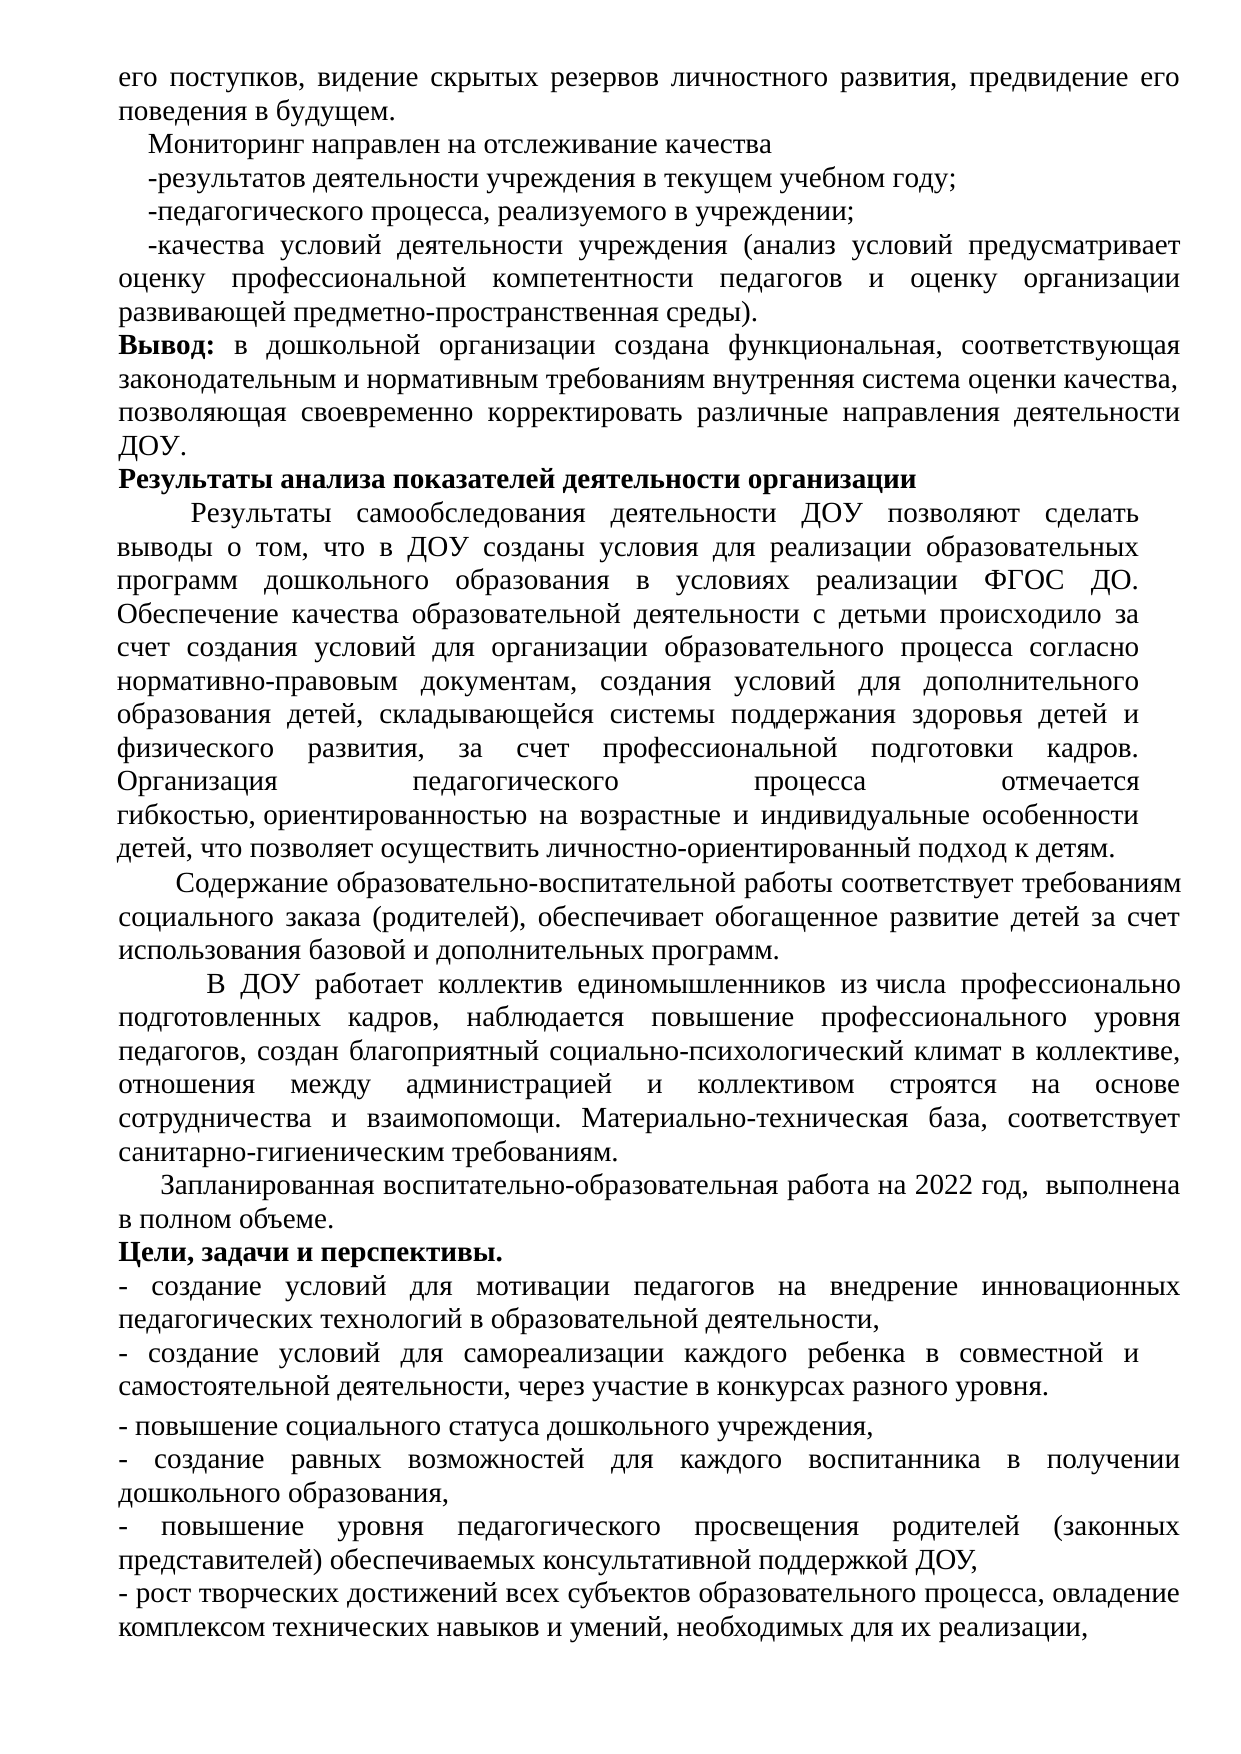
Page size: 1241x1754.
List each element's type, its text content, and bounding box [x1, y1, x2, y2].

text Результаты самообследования деятельности ДОУ позволяют сделать выводы о том, что в ДОУ созданы условия для реализации образовательных программ дошкольного образования в условиях реализации ФГОС ДО. Обеспечение качества образовательной деятельности с детьми происходило за счет создания условий для организации образовательного процесса согласно нормативно-правовым документам, создания условий для дополнительного образования детей, складывающейся системы поддержания здоровья детей и физического развития, за счет профессиональной подготовки кадров. Организация педагогического процесса отмечается гибкостью, ориентированностью на возрастные и индивидуальные особенности детей, что позволяет осуществить личностно-ориентированный подход к детям. [117, 495, 1140, 864]
text - повышение социального статуса дошкольного учреждения, [118, 1408, 1181, 1441]
text Мониторинг направлен на отслеживание качества [118, 126, 1181, 160]
text - рост творческих достижений всех субъектов образовательного процесса, овладение комплексом технических навыков и умений, необходимых для их реализации, [118, 1575, 1181, 1642]
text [118, 59, 1181, 126]
text - повышение уровня педагогического просвещения родителей (законных представителей) обеспечиваемых консультативной поддержкой ДОУ, [118, 1508, 1181, 1575]
text Результаты анализа показателей деятельности организации [118, 462, 1181, 495]
text -качества условий деятельности учреждения (анализ условий предусматривает оценку профессиональной компетентности педагогов и оценку организации развивающей предметно-пространственная среды). [118, 227, 1181, 327]
text -результатов деятельности учреждения в текущем учебном году; [118, 160, 1181, 193]
text Вывод: в дошкольной организации создана функциональная, соответствующая законодательным и нормативным требованиям внутренняя система оценки качества, [118, 327, 1181, 394]
text Содержание образовательно-воспитательной работы соответствует требованиям социального заказа (родителей), обеспечивает обогащенное развитие детей за счет использования базовой и дополнительных программ. [118, 865, 1181, 966]
text Запланированная воспитательно-образовательная работа на 2022 год, выполнена в полном объеме. [118, 1167, 1181, 1234]
text В ДОУ работает коллектив единомышленников из числа профессионально подготовленных кадров, наблюдается повышение профессионального уровня педагогов, создан благоприятный социально-психологический климат в коллективе, отношения между администрацией и коллективом строятся на основе сотрудничества и взаимопомощи. Материально-техническая база, соответствует санитарно-гигиеническим требованиям. [118, 966, 1181, 1167]
text позволяющая своевременно корректировать различные направления деятельности ДОУ. [118, 394, 1181, 462]
text - создание условий для самореализации каждого ребенка в совместной и самостоятельной деятельности, через участие в конкурсах разного уровня. [118, 1335, 1140, 1402]
text -педагогического процесса, реализуемого в учреждении; [118, 193, 1181, 227]
text Цели, задачи и перспективы. [118, 1234, 1181, 1268]
text - создание равных возможностей для каждого воспитанника в получении дошкольного образования, [118, 1441, 1181, 1508]
text - создание условий для мотивации педагогов на внедрение инновационных педагогических технологий в образовательной деятельности, [118, 1268, 1181, 1335]
